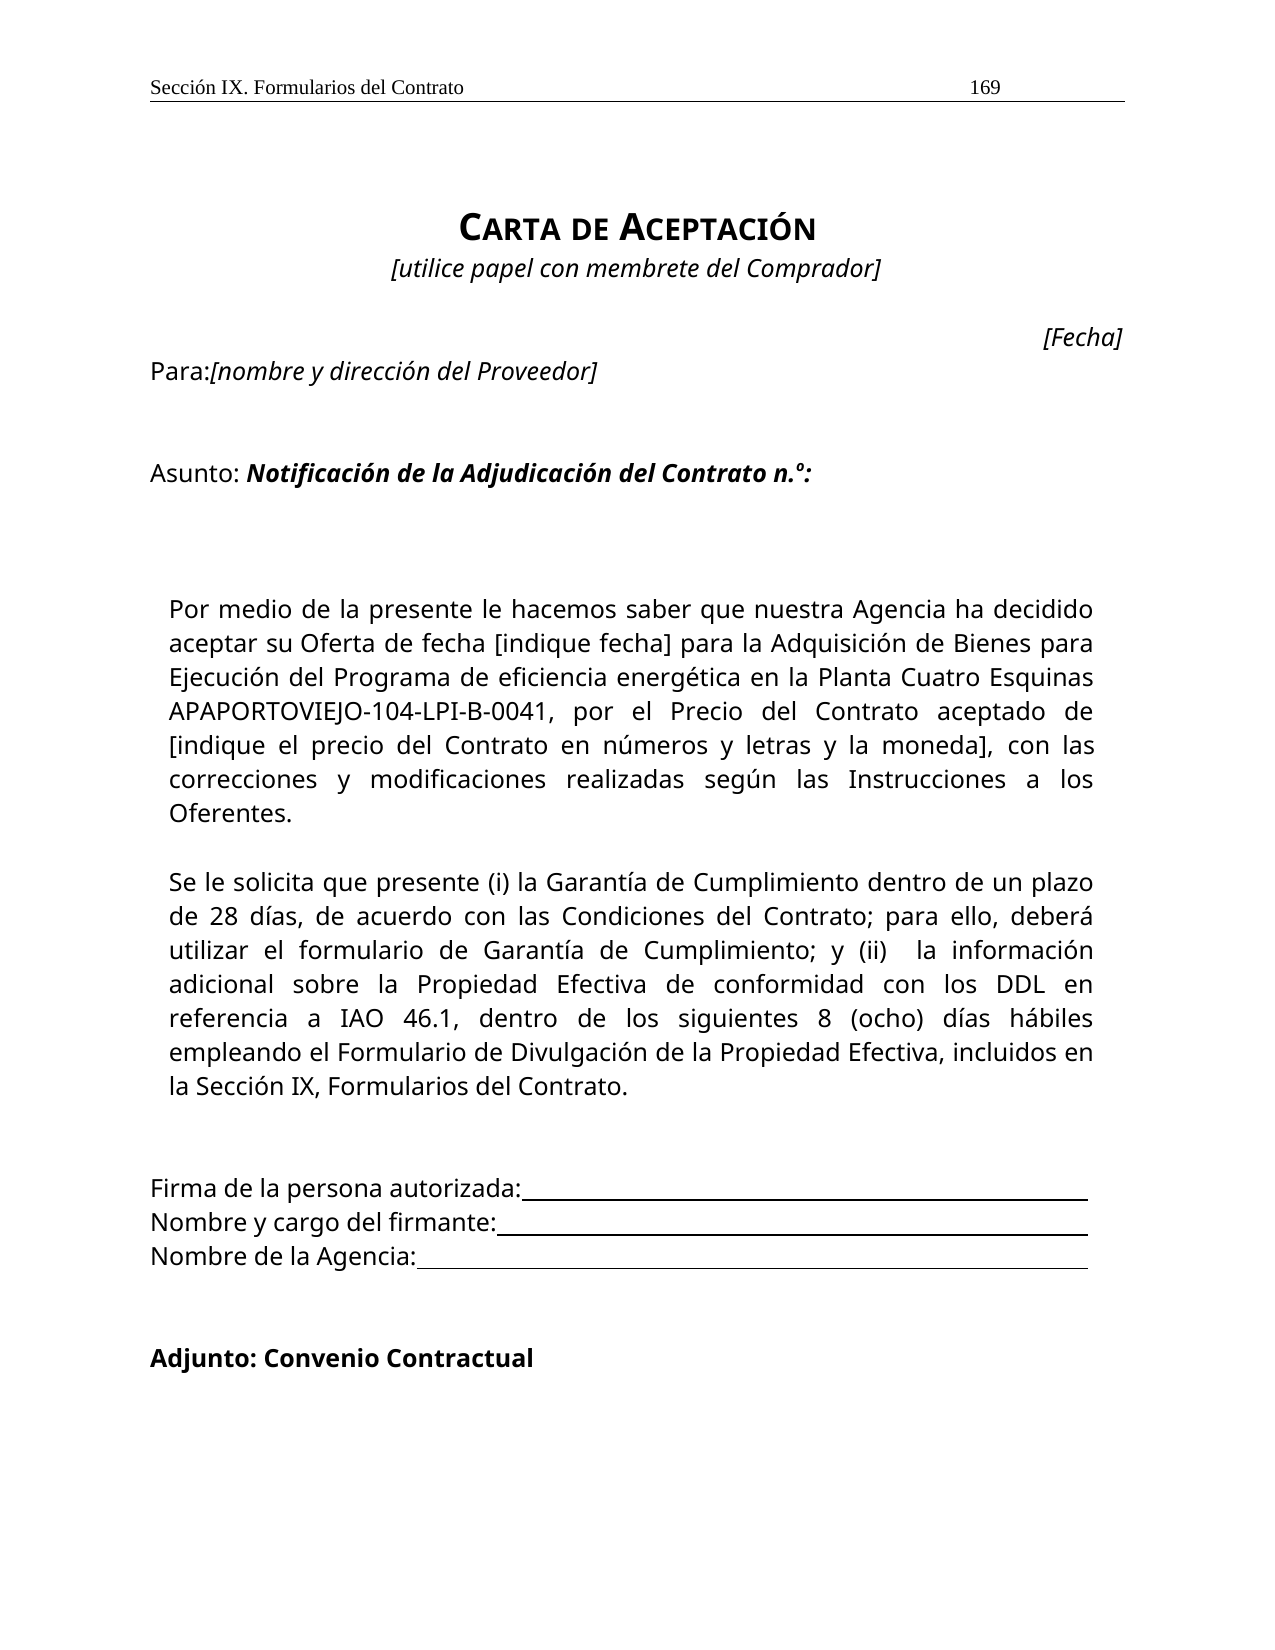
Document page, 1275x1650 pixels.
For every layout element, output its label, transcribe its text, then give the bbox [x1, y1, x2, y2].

text Se le solicita que presente (i) la Garantía de Cumplimiento dentro de un plazo de 28 días, de acuerdo con las Condiciones del Contrato; para ello, deberá utilizar el formulario de Garantía de Cumplimiento; y (ii) la información adicional sobre la Propiedad Efectiva de conformidad con los DDL en referencia a IAO 46.1, dentro de los siguientes 8 (ocho) días hábiles empleando el Formulario de Divulgación de la Propiedad Efectiva, incluidos en la Sección IX, Formularios del Contrato. [169, 864, 1095, 1103]
text Asunto: Notificación de la Adjudicación del Contrato n.o: [150, 455, 1095, 489]
text Adjunto: Convenio Contractual [150, 1341, 1125, 1375]
text Por medio de la presente le hacemos saber que nuestra Agencia ha decidido aceptar su Oferta de fecha [indique fecha] para la Adquisición de Bienes para Ejecución del Programa de eficiencia energética en la Planta Cuatro Esquinas APAPORTOVIEJO-104-LPI-B-0041, por el Precio del Contrato aceptado de [indique el precio del Contrato en números y letras y la moneda], con las correcciones y modificaciones realizadas según las Instrucciones a los Oferentes. [169, 592, 1095, 830]
text [Fecha] [150, 319, 1125, 353]
text Para:[nombre y dirección del Proveedor] [150, 353, 1125, 387]
text [utilice papel con membrete del Comprador] [150, 251, 1125, 285]
text Firma de la persona autorizada: [150, 1171, 1125, 1205]
text Nombre y cargo del firmante: [150, 1205, 1125, 1239]
text Carta de Aceptación [150, 200, 1125, 251]
text Nombre de la Agencia: [150, 1239, 1125, 1273]
